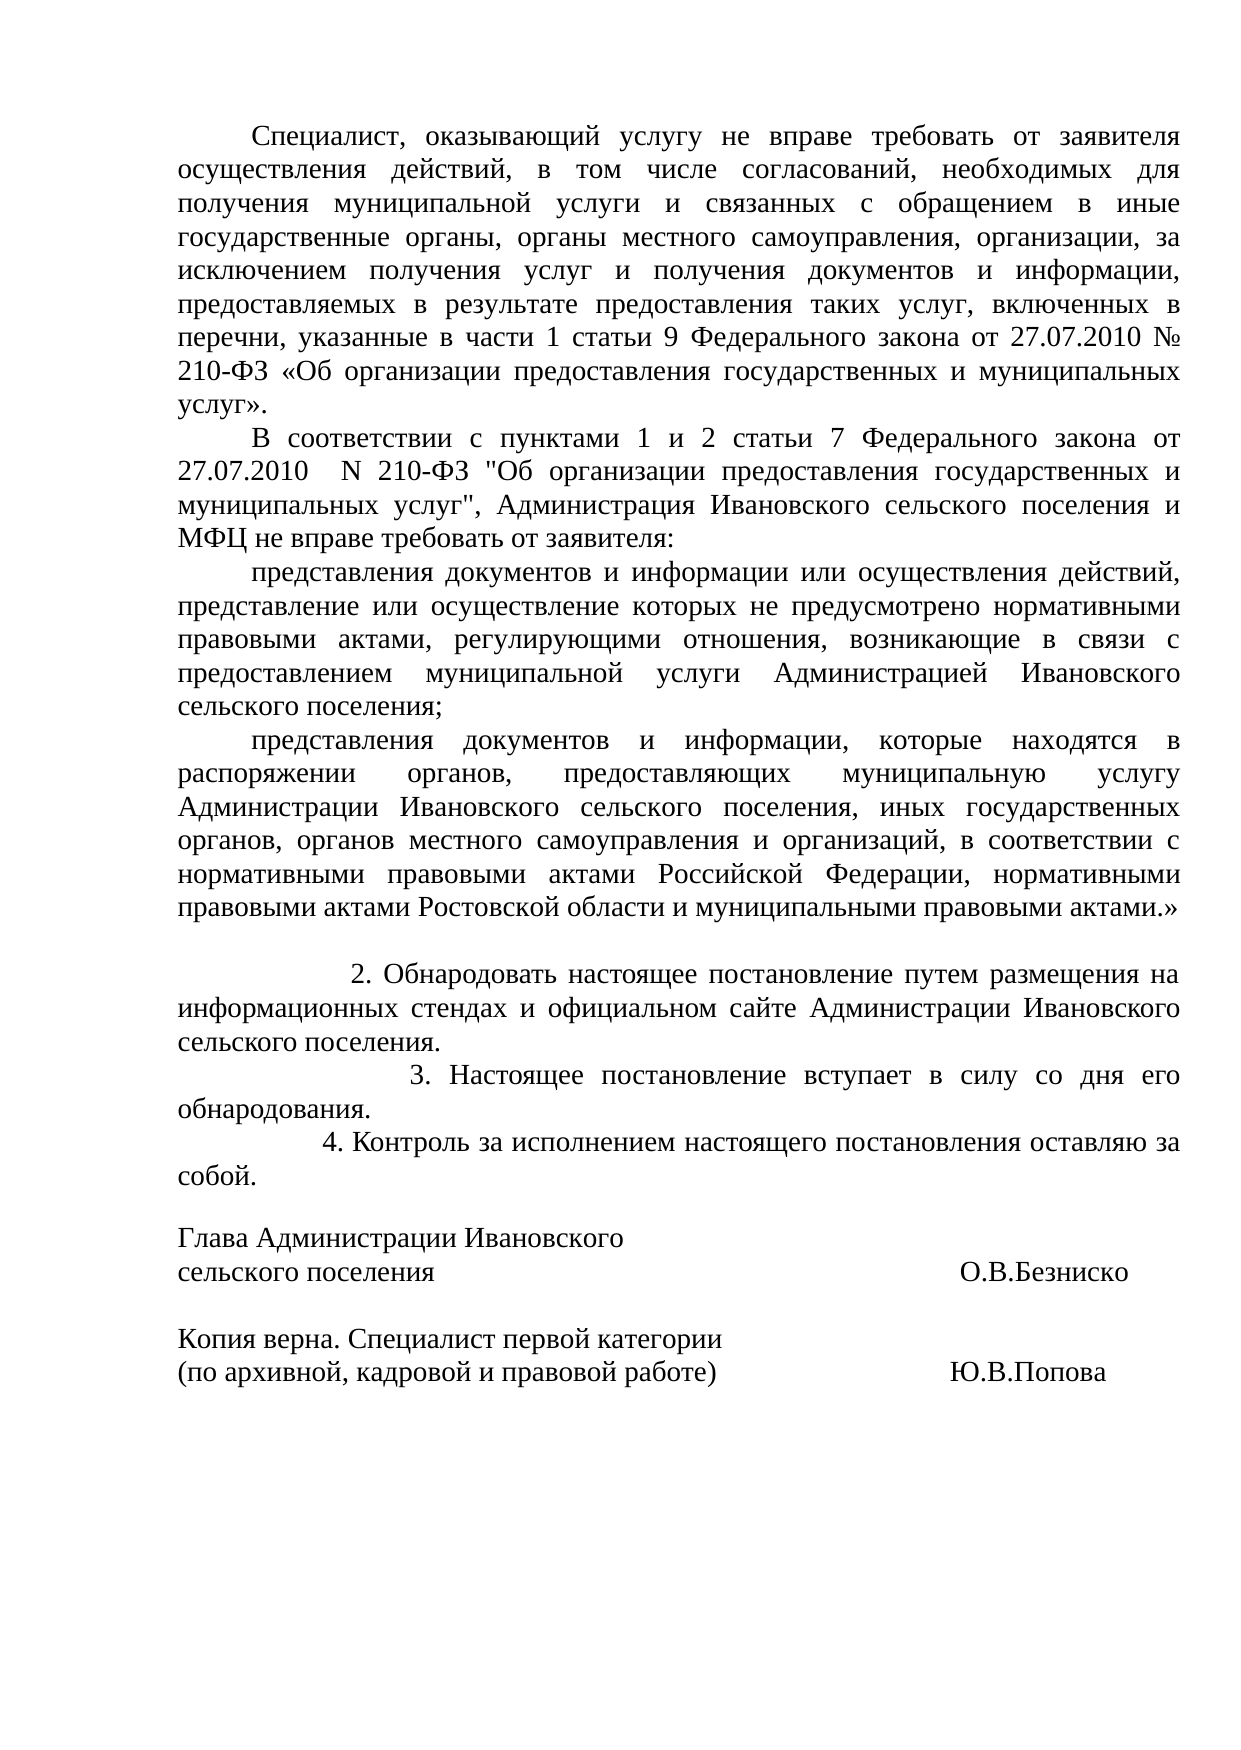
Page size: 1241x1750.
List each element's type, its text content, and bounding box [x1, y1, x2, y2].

text Специалист, оказывающий услугу не вправе требовать от заявителя осуществления действий, в том числе согласований, необходимых для получения муниципальной услуги и связанных с обращением в иные государственные органы, органы местного самоуправления, организации, за исключением получения услуг и получения документов и информации, предоставляемых в результате предоставления таких услуг, включенных в перечни, указанные в части 1 статьи 9 Федерального закона от 27.07.2010 № 210-ФЗ «Об организации предоставления государственных и муниципальных услуг». [177, 118, 1181, 420]
text представления документов и информации или осуществления действий, представление или осуществление которых не предусмотрено нормативными правовыми актами, регулирующими отношения, возникающие в связи с предоставлением муниципальной услуги Администрацией Ивановского сельского поселения; [177, 554, 1181, 722]
text 4. Контроль за исполнением настоящего постановления оставляю за собой. [177, 1124, 1181, 1191]
text представления документов и информации, которые находятся в распоряжении органов, предоставляющих муниципальную услугу Администрации Ивановского сельского поселения, иных государственных органов, органов местного самоуправления и организаций, в соответствии с нормативными правовыми актами Российской Федерации, нормативными правовыми актами Ростовской области и муниципальными правовыми актами.» [177, 722, 1181, 923]
text (по архивной, кадровой и правовой работе) Ю.В.Попова [177, 1354, 1181, 1388]
text В соответствии с пунктами 1 и 2 статьи 7 Федерального закона от 27.07.2010 N 210-ФЗ "Об организации предоставления государственных и муниципальных услуг", Администрация Ивановского сельского поселения и МФЦ не вправе требовать от заявителя: [177, 420, 1181, 554]
text 2. Обнародовать настоящее постановление путем размещения на информационных стендах и официальном сайте Администрации Ивановского сельского поселения. [177, 957, 1181, 1057]
text Копия верна. Специалист первой категории [177, 1321, 1181, 1354]
text сельского поселения О.В.Безниско [177, 1254, 1181, 1287]
text 3. Настоящее постановление вступает в силу со дня его обнародования. [177, 1057, 1181, 1124]
text Глава Администрации Ивановского [177, 1220, 1181, 1254]
